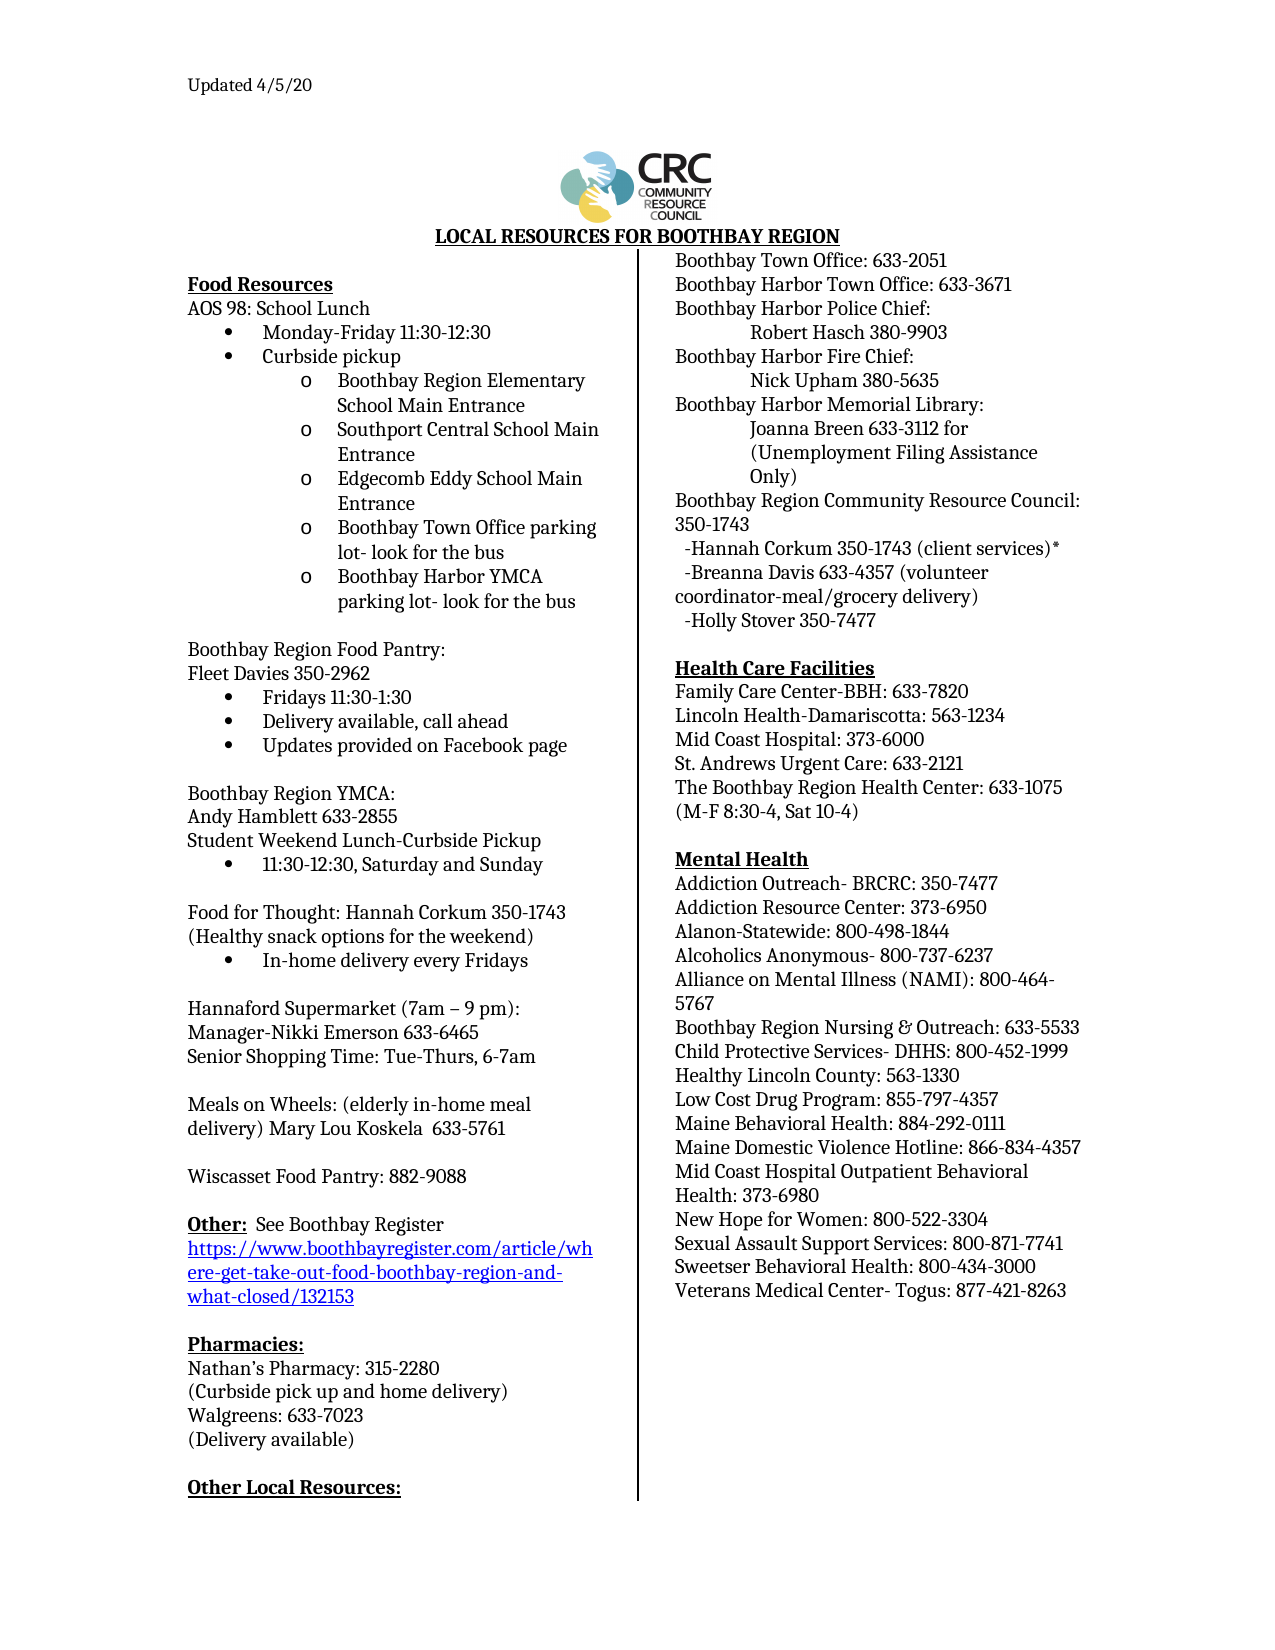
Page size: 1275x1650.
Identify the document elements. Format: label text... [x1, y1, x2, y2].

list Boothbay Region Elementary School Main Entrance [300, 369, 600, 418]
list Delivery available, call ahead [225, 709, 600, 733]
text Maine Behavioral Health: 884-292-0111 [675, 1111, 1087, 1135]
list 11:30-12:30, Saturday and Sunday [225, 853, 600, 877]
text Boothbay Harbor Fire Chief: [675, 345, 1087, 369]
text Fleet Davies 350-2962 [187, 661, 600, 685]
text St. Andrews Urgent Care: 633-2121 [675, 752, 1087, 776]
text Addiction Outreach- BRCRC: 350-7477 [675, 872, 1087, 896]
list Monday-Friday 11:30-12:30 [225, 321, 600, 345]
text Wiscasset Food Pantry: 882-9088 [187, 1164, 600, 1188]
text Student Weekend Lunch-Curbside Pickup [187, 829, 600, 853]
text AOS 98: School Lunch [187, 297, 600, 321]
text Boothbay Region Community Resource Council: 350-1743 [675, 488, 1087, 536]
text Other: See Boothbay Register https://www.boothbayregister.com/article/where-get-take-out-food-boothbay-region-and-what-closed/132153 [187, 1212, 600, 1308]
text Mid Coast Hospital: 373-6000 [675, 728, 1087, 752]
text Maine Domestic Violence Hotline: 866-834-4357 [675, 1135, 1087, 1159]
list Fridays 11:30-1:30 [225, 685, 600, 709]
text Lincoln Health-Damariscotta: 563-1234 [675, 704, 1087, 728]
text Walgreens: 633-7023 [187, 1404, 600, 1428]
text -Hannah Corkum 350-1743 (client services)* [675, 536, 1087, 560]
text Boothbay Harbor Town Office: 633-3671 [675, 273, 1087, 297]
text Andy Hamblett 633-2855 [187, 805, 600, 829]
picture [557, 150, 718, 225]
text Alliance on Mental Illness (NAMI): 800-464-5767 [675, 968, 1087, 1016]
text Sexual Assault Support Services: 800-871-7741 [675, 1231, 1087, 1255]
text Boothbay Region YMCA: [187, 781, 600, 805]
text LOCAL RESOURCES FOR BOOTHBAY REGION [187, 225, 1087, 249]
text Senior Shopping Time: Tue-Thurs, 6-7am [187, 1045, 600, 1069]
list Updates provided on Facebook page [225, 733, 600, 757]
text Hannaford Supermarket (7am – 9 pm): [187, 997, 600, 1021]
text Alanon-Statewide: 800-498-1844 [675, 920, 1087, 944]
text Healthy Lincoln County: 563-1330 [675, 1063, 1087, 1087]
list Curbside pickup [225, 345, 600, 369]
text Nathan’s Pharmacy: 315-2280 [187, 1356, 600, 1380]
text (Curbside pick up and home delivery) [187, 1380, 600, 1404]
text (Healthy snack options for the weekend) [187, 925, 600, 949]
text Boothbay Region Food Pantry: [187, 637, 600, 661]
text Family Care Center-BBH: 633-7820 [675, 680, 1087, 704]
text Addiction Resource Center: 373-6950 [675, 896, 1087, 920]
text Low Cost Drug Program: 855-797-4357 [675, 1087, 1087, 1111]
list In-home delivery every Fridays [225, 949, 600, 973]
text Mid Coast Hospital Outpatient Behavioral Health: 373-6980 [675, 1159, 1087, 1207]
text Pharmacies: [187, 1332, 600, 1356]
text Boothbay Harbor Police Chief: [675, 297, 1087, 321]
text Boothbay Town Office: 633-2051 [675, 249, 1087, 273]
text Robert Hasch 380-9903 [675, 321, 1087, 345]
text Food for Thought: Hannah Corkum 350-1743 [187, 901, 600, 925]
text -Breanna Davis 633-4357 (volunteer coordinator-meal/grocery delivery) [675, 560, 1087, 608]
text Nick Upham 380-5635 [675, 369, 1087, 393]
text Mental Health [675, 848, 1087, 872]
list Boothbay Harbor YMCA parking lot- look for the bus [300, 564, 600, 613]
list Edgecomb Eddy School Main Entrance [300, 467, 600, 516]
text Other Local Resources: [187, 1476, 600, 1500]
list Boothbay Town Office parking lot- look for the bus [300, 516, 600, 564]
text Food Resources [187, 273, 600, 297]
text (Delivery available) [187, 1428, 600, 1452]
text The Boothbay Region Health Center: 633-1075 (M-F 8:30-4, Sat 10-4) [675, 776, 1087, 824]
text New Hope for Women: 800-522-3304 [675, 1207, 1087, 1231]
text -Holly Stover 350-7477 [675, 608, 1087, 632]
text Joanna Breen 633-3112 for (Unemployment Filing Assistance Only) [750, 417, 1087, 488]
text Sweetser Behavioral Health: 800-434-3000 Veterans Medical Center- Togus: 877-421-8263 [675, 1255, 1087, 1303]
text Health Care Facilities [675, 656, 1087, 680]
text Child Protective Services- DHHS: 800-452-1999 [675, 1039, 1087, 1063]
text Meals on Wheels: (elderly in-home meal delivery) Mary Lou Koskela 633-5761 [187, 1093, 600, 1141]
text Boothbay Harbor Memorial Library: [675, 393, 1087, 417]
list Southport Central School Main Entrance [300, 418, 600, 467]
text Alcoholics Anonymous- 800-737-6237 [675, 944, 1087, 968]
text Boothbay Region Nursing & Outreach: 633-5533 [675, 1016, 1087, 1039]
text Manager-Nikki Emerson 633-6465 [187, 1021, 600, 1045]
